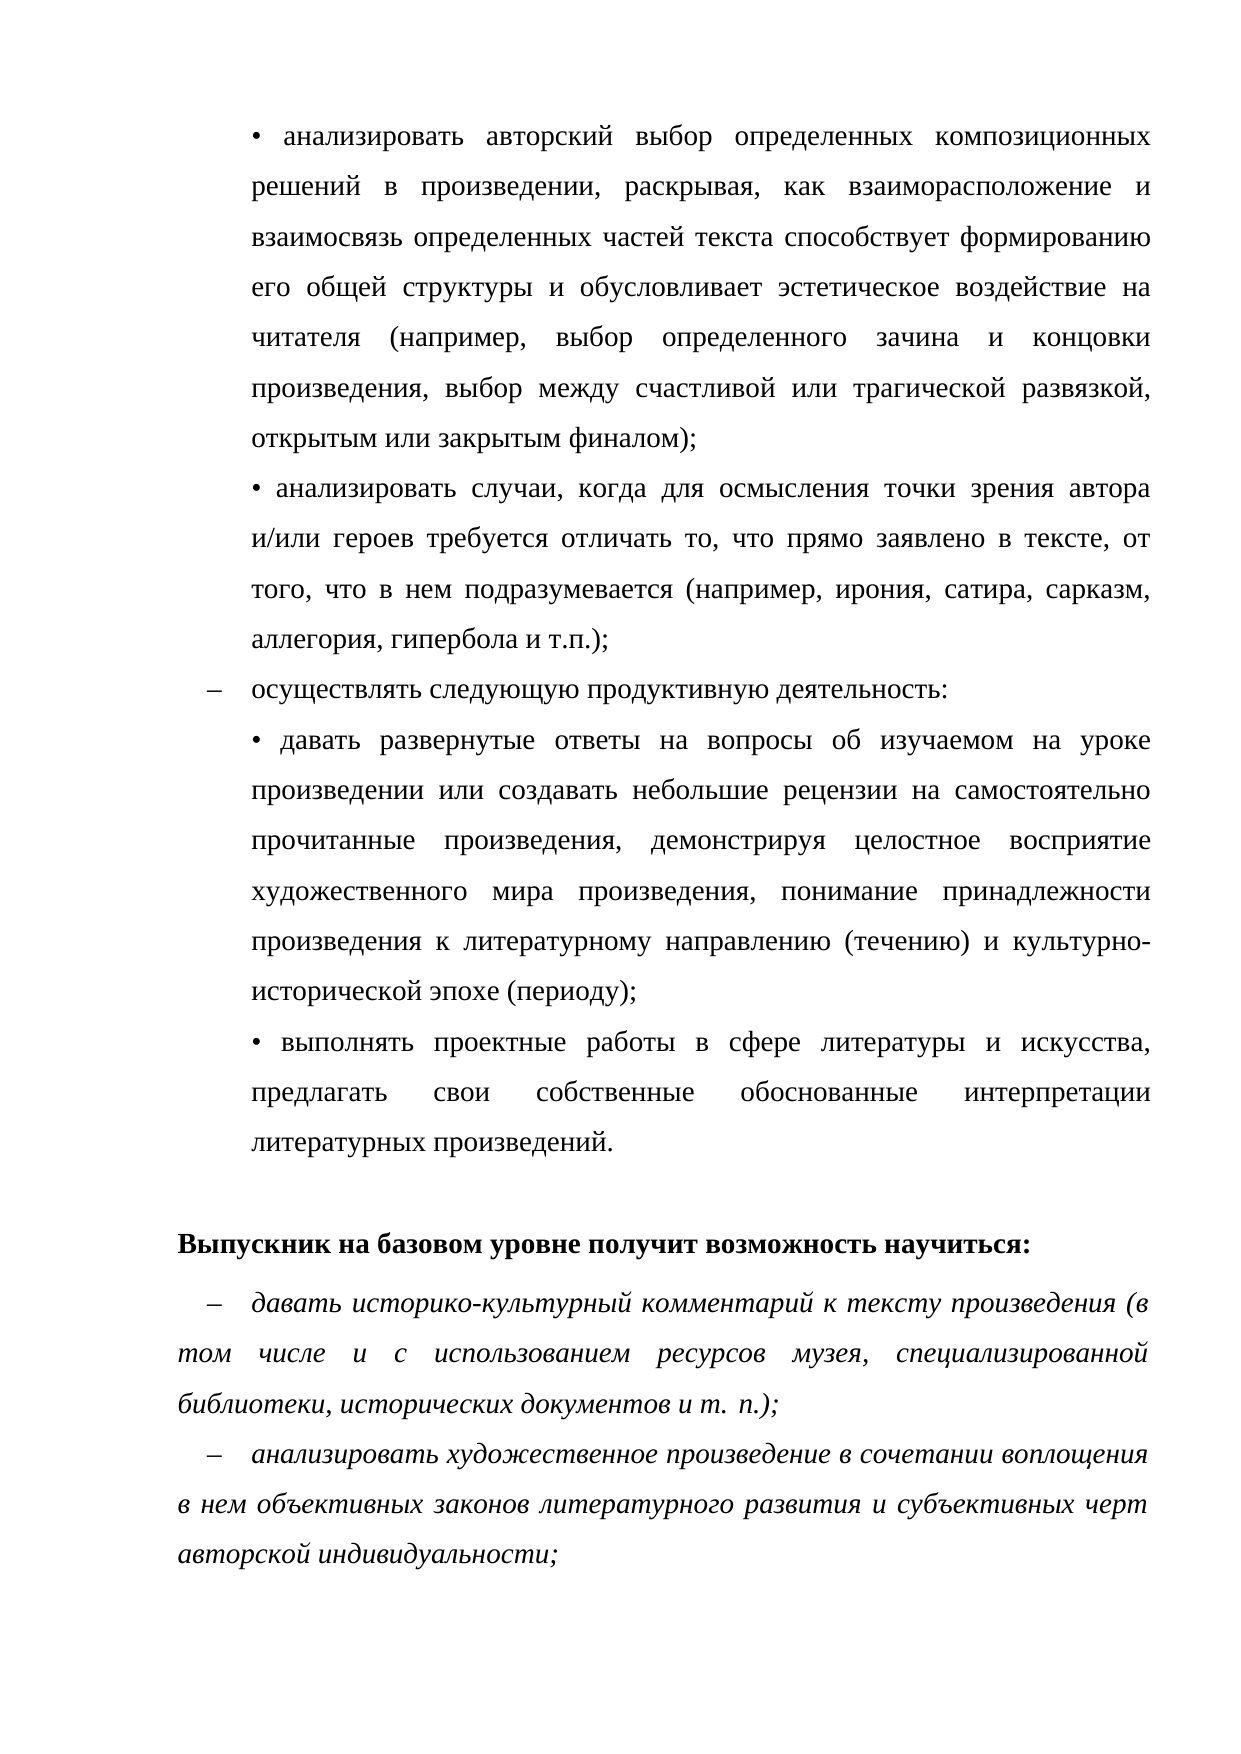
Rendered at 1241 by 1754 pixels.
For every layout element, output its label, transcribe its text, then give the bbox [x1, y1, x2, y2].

list • давать развернутые ответы на вопросы об изучаемом на уроке произведении или создавать небольшие рецензии на самостоятельно прочитанные произведения, демонстрируя целостное восприятие художественного мира произведения, понимание принадлежности произведения к литературному направлению (течению) и культурно-исторической эпохе (периоду); [251, 722, 1152, 1007]
text осуществлять следующую продуктивную деятельность: [177, 672, 1152, 705]
list • выполнять проектные работы в сфере литературы и искусства, предлагать свои собственные обоснованные интерпретации литературных произведений. [251, 1024, 1152, 1158]
text Выпускник на базовом уровне получит возможность научиться: [177, 1226, 1152, 1259]
list • анализировать случаи, когда для осмысления точки зрения автора и/или героев требуется отличать то, что прямо заявлено в тексте, от того, что в нем подразумевается (например, ирония, сатира, сарказм, аллегория, гипербола и т.п.); [251, 470, 1152, 655]
text анализировать художественное произведение в сочетании воплощения в нем объективных законов литературного развития и субъективных черт авторской индивидуальности; [177, 1436, 1152, 1570]
text давать историко-культурный комментарий к тексту произведения (в том числе и с использованием ресурсов музея, специализированной библиотеки, исторических документов и т. п.); [177, 1285, 1152, 1419]
list • анализировать авторский выбор определенных композиционных решений в произведении, раскрывая, как взаиморасположение и взаимосвязь определенных частей текста способствует формированию его общей структуры и обусловливает эстетическое воздействие на читателя (например, выбор определенного зачина и концовки произведения, выбор между счастливой или трагической развязкой, открытым или закрытым финалом); [251, 118, 1152, 453]
